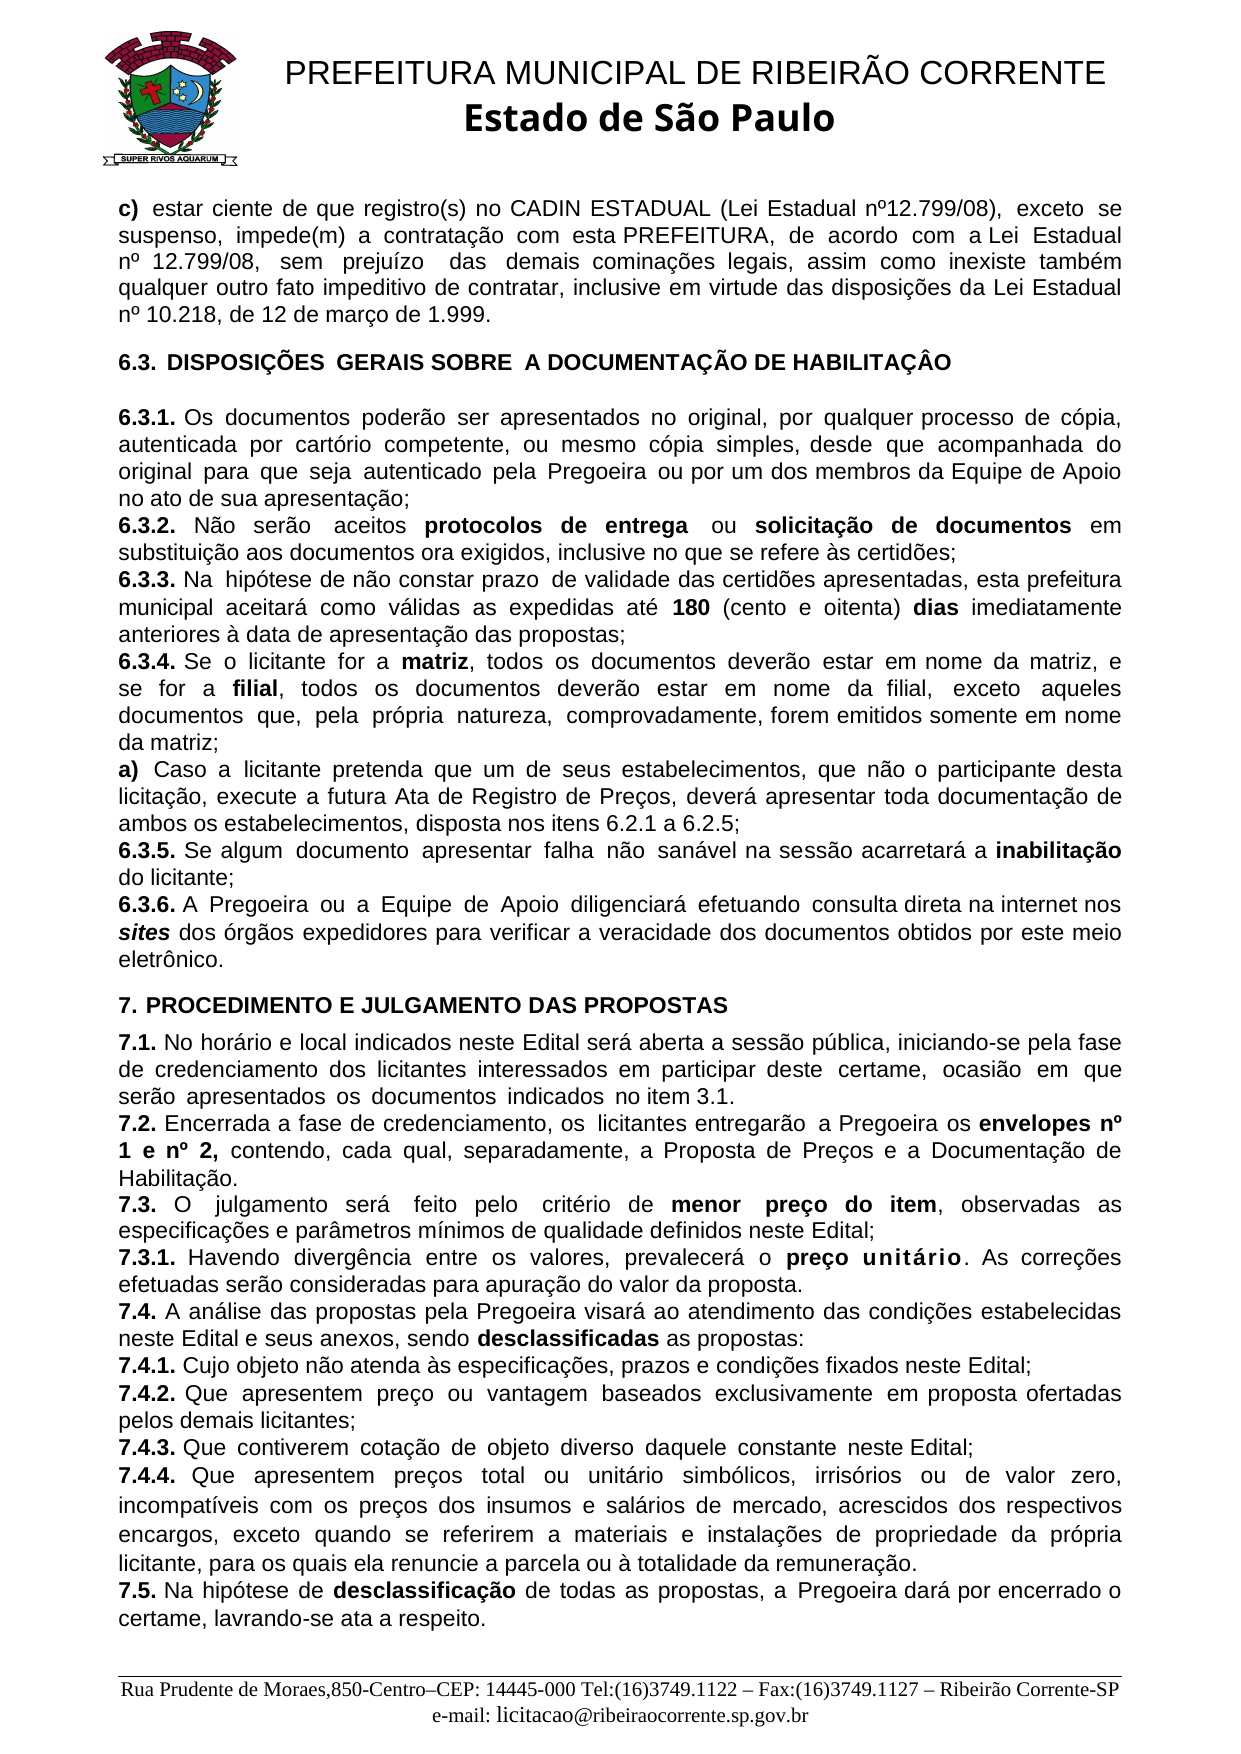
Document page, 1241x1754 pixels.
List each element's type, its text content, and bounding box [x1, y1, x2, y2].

text c) estar ciente de que registro(s) no CADIN ESTADUAL (Lei Estadual nº12.799/08), exceto se suspenso, impede(m) a contratação com esta PREFEITURA, de acordo com a Lei Estadual nº 12.799/08, sem prejuízo das demais cominações legais, assim como inexiste também qualquer outro fato impeditivo de contratar, inclusive em virtude das disposições da Lei Estadual nº 10.218, de 12 de março de 1.999. [118, 195, 1122, 327]
text 6.3.4. Se o licitante for a matriz, todos os documentos deverão estar em nome da matriz, e se for a filial, todos os documentos deverão estar em nome da filial, exceto aqueles documentos que, pela própria natureza, comprovadamente, forem emitidos somente em nome da matriz; [118, 647, 1122, 756]
text 7.4.4. Que apresentem preços total ou unitário simbólicos, irrisórios ou de valor zero, incompatíveis com os preços dos insumos e salários de mercado, acrescidos dos respectivos encargos, exceto quando se referirem a materiais e instalações de propriedade da própria licitante, para os quais ela renuncie a parcela ou à totalidade da remuneração. [118, 1461, 1122, 1577]
text 7.4.2. Que apresentem preço ou vantagem baseados exclusivamente em proposta ofertadas pelos demais licitantes; [118, 1379, 1122, 1433]
text 7.5. Na hipótese de desclassificação de todas as propostas, a Pregoeira dará por encerrado o certame, lavrando-se ata a respeito. [118, 1577, 1122, 1631]
text 7.2. Encerrada a fase de credenciamento, os licitantes entregarão a Pregoeira os envelopes nº 1 e nº 2, contendo, cada qual, separadamente, a Proposta de Preços e a Documentação de Habilitação. [118, 1110, 1122, 1191]
text 6.3.1. Os documentos poderão ser apresentados no original, por qualquer processo de cópia, autenticada por cartório competente, ou mesmo cópia simples, desde que acompanhada do original para que seja autenticado pela Pregoeira ou por um dos membros da Equipe de Apoio no ato de sua apresentação; [118, 403, 1122, 512]
text 6.3.3. Na hipótese de não constar prazo de validade das certidões apresentadas, esta prefeitura municipal aceitará como válidas as expedidas até 180 (cento e oitenta) dias imediatamente anteriores à data de apresentação das propostas; [118, 566, 1122, 647]
text 7.3. O julgamento será feito pelo critério de menor preço do item, observadas as especificações e parâmetros mínimos de qualidade definidos neste Edital; [118, 1192, 1122, 1243]
picture [102, 31, 238, 166]
text 7.4. A análise das propostas pela Pregoeira visará ao atendimento das condições estabelecidas neste Edital e seus anexos, sendo desclassificadas as propostas: [118, 1298, 1122, 1352]
text 6.3.2. Não serão aceitos protocolos de entrega ou solicitação de documentos em substituição aos documentos ora exigidos, inclusive no que se refere às certidões; [118, 512, 1122, 566]
text 6.3.6. A Pregoeira ou a Equipe de Apoio diligenciará efetuando consulta direta na internet nos sites dos órgãos expedidores para verificar a veracidade dos documentos obtidos por este meio eletrônico. [118, 891, 1122, 972]
text 7.4.1. Cujo objeto não atenda às especificações, prazos e condições fixados neste Edital; [118, 1352, 1122, 1379]
text 6.3. DISPOSIÇÕES GERAIS SOBRE A DOCUMENTAÇÃO DE HABILITAÇÂO [118, 349, 1122, 376]
text 7. PROCEDIMENTO E JULGAMENTO DAS PROPOSTAS [118, 992, 1122, 1018]
text 7.4.3. Que contiverem cotação de objeto diverso daquele constante neste Edital; [118, 1433, 1122, 1461]
text a) Caso a licitante pretenda que um de seus estabelecimentos, que não o participante desta licitação, execute a futura Ata de Registro de Preços, deverá apresentar toda documentação de ambos os estabelecimentos, disposta nos itens 6.2.1 a 6.2.5; [118, 756, 1122, 837]
text 7.3.1. Havendo divergência entre os valores, prevalecerá o preço unitário. As correções efetuadas serão consideradas para apuração do valor da proposta. [118, 1244, 1122, 1298]
text 7.1. No horário e local indicados neste Edital será aberta a sessão pública, iniciando-se pela fase de credenciamento dos licitantes interessados em participar deste certame, ocasião em que serão apresentados os documentos indicados no item 3.1. [118, 1029, 1122, 1110]
text 6.3.5. Se algum documento apresentar falha não sanável na sessão acarretará a inabilitação do licitante; [118, 837, 1122, 891]
